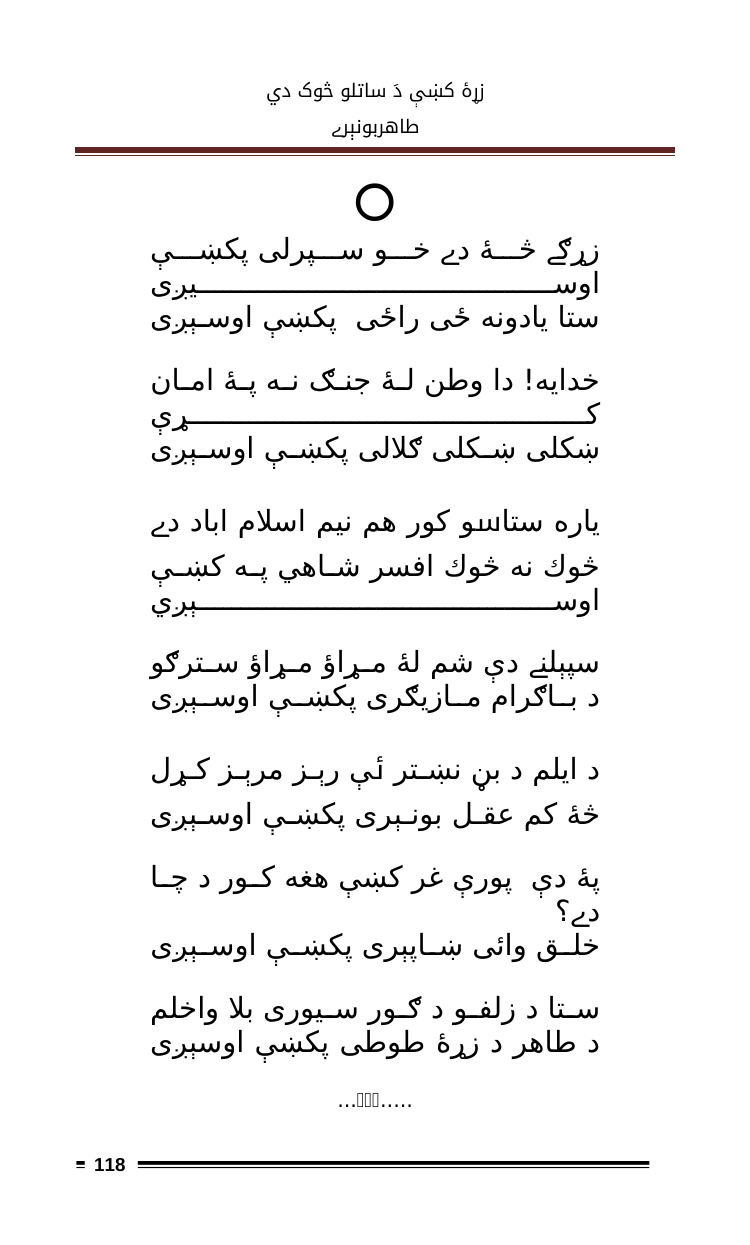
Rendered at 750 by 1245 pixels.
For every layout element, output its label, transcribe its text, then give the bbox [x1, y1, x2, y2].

text ياره ستاسو كور هم نيم اسلام اباد دے څوك نه څوك افسر شاهي په كښې اوسېږي [150, 494, 600, 646]
text پۀ دې پورې غر کښې هغه کور د چا دے؟ خلق وائى ښاپېرى پکښې اوسېږى [150, 860, 600, 991]
text ........ [120, 1088, 630, 1112]
picture [101, 1161, 108, 1169]
picture [76, 1161, 98, 1169]
text د ايلم د بڼ نښتر ئې رېز مرېز کړل څۀ کم عقل بونېرى پکښې اوسېږى [150, 742, 600, 860]
picture [111, 1161, 117, 1169]
text سپېلنے دې شم لۀ مړاؤ مړاؤ سترګو د باګرام مازيګرى پکښې اوسېږى [150, 646, 600, 742]
text خدايه! دا وطن لۀ جنګ نه پۀ امان کړې ښکلى ښکلى ګلالى پکښې اوسېږى [150, 363, 600, 494]
text زړګے څۀ دے خو سپرلى پکښې اوسيږى ستا يادونه ځى راځى پکښې اوسېږى [150, 232, 600, 363]
text ستا د زلفو د ګور سيورى بلا واخلم د طاهر د زړۀ طوطى پکښې اوسېږى [150, 991, 600, 1088]
picture [123, 1161, 650, 1169]
